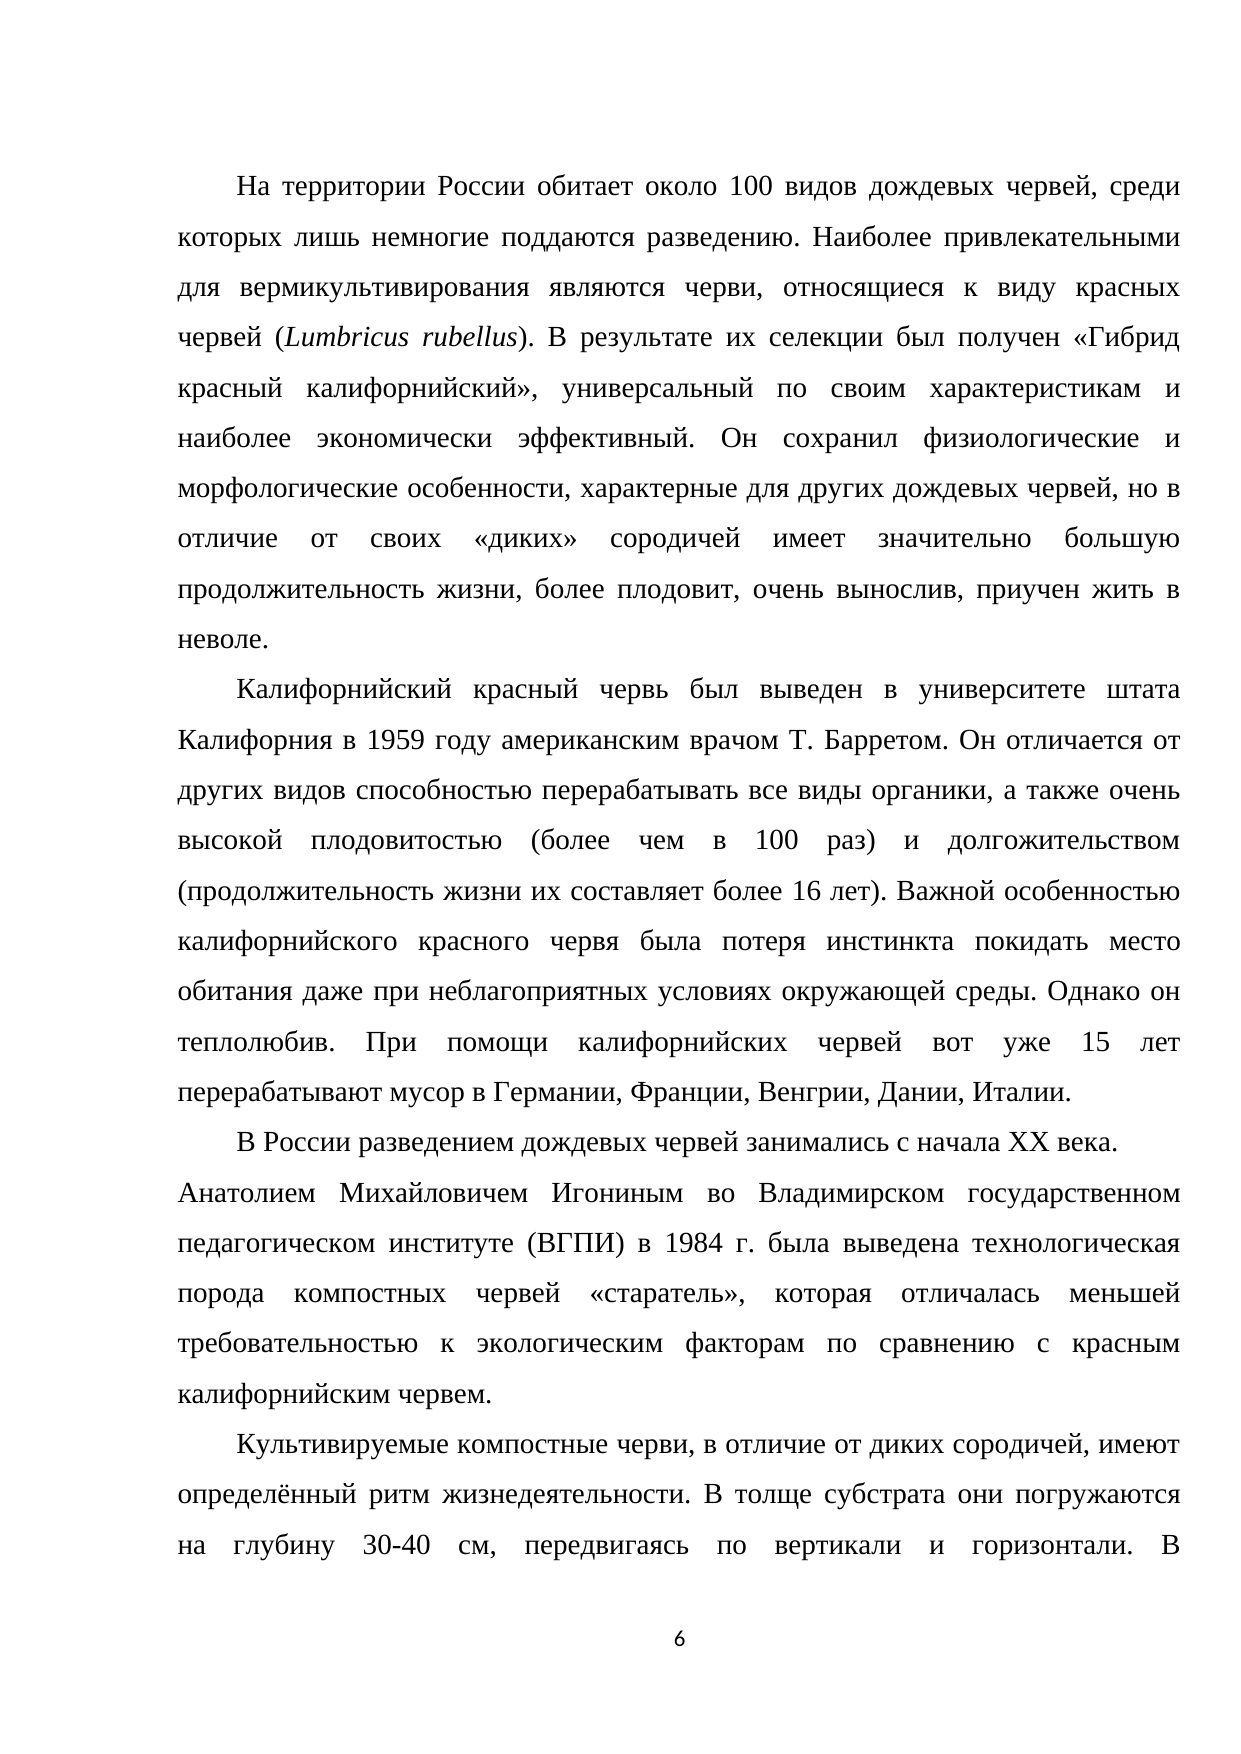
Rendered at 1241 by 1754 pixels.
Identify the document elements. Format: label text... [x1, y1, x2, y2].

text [177, 1426, 1181, 1560]
text Калифорнийский красный червь был выведен в университете штата Калифорния в 1959 году американским врачом Т. Барретом. Он отличается от других видов способностью перерабатывать все виды органики, а также очень высокой плодовитостью (более чем в 100 раз) и долгожительством (продолжительность жизни их составляет более 16 лет). Важной особенностью калифорнийского красного червя была потеря инстинкта покидать место обитания даже при неблагоприятных условиях окружающей среды. Однако он теплолюбив. При помощи калифорнийских червей вот уже 15 лет перерабатывают мусор в Германии, Франции, Венгрии, Дании, Италии. [177, 672, 1181, 1108]
text В России разведением дождевых червей занимались с начала XX века. [177, 1124, 1181, 1158]
text Анатолием Михайловичем Игониным во Владимирском государственном педагогическом институте (ВГПИ) в 1984 г. была выведена технологическая порода компостных червей «старатель», которая отличалась меньшей требовательностью к экологическим факторам по сравнению с красным калифорнийским червем. [177, 1175, 1181, 1409]
text На территории России обитает около 100 видов дождевых червей, среди которых лишь немногие поддаются разведению. Наиболее привлекательными для вермикультивирования являются черви, относящиеся к виду красных червей (Lumbricus rubellus). В результате их селекции был получен «Гибрид красный калифорнийский», универсальный по своим характеристикам и наиболее экономически эффективный. Он сохранил физиологические и морфологические особенности, характерные для других дождевых червей, но в отличие от своих «диких» сородичей имеет значительно большую продолжительность жизни, более плодовит, очень вынослив, приучен жить в неволе. [177, 168, 1181, 655]
